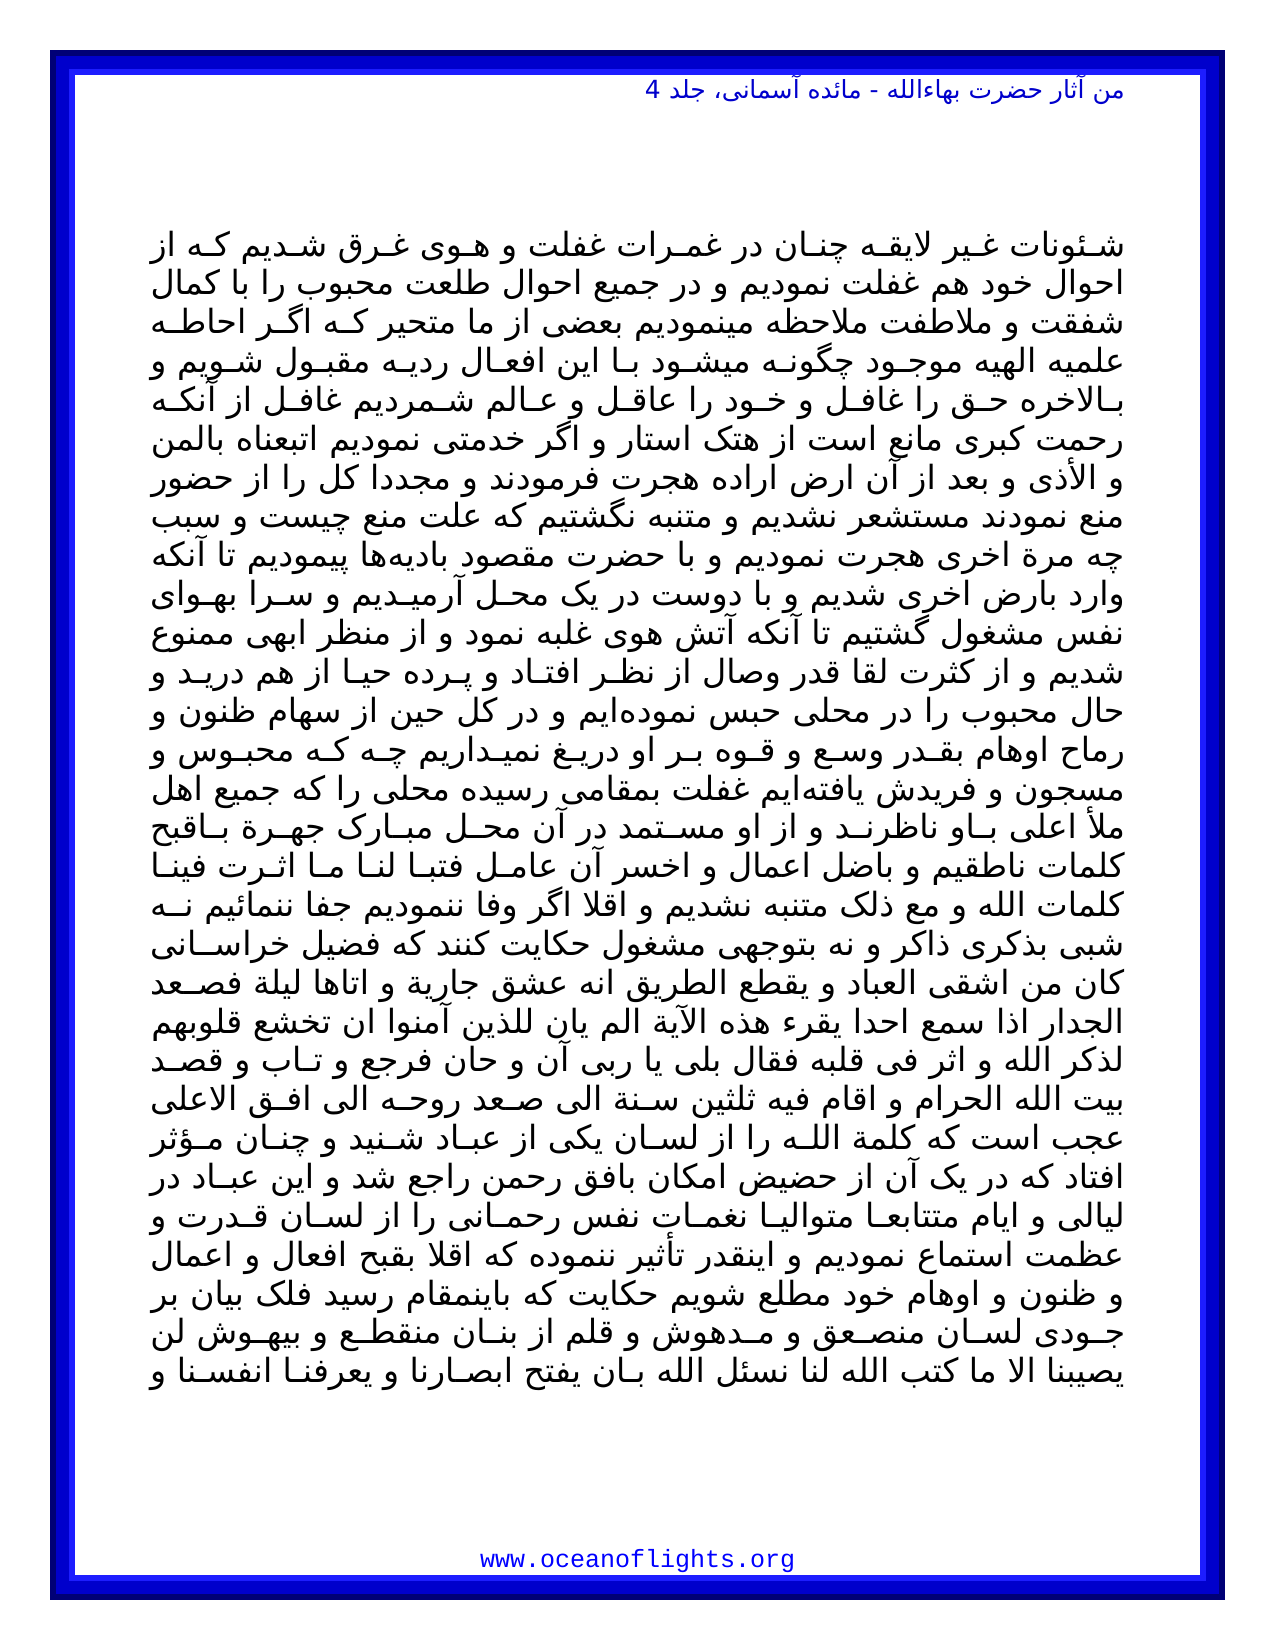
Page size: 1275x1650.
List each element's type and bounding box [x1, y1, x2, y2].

text [150, 225, 1125, 1391]
